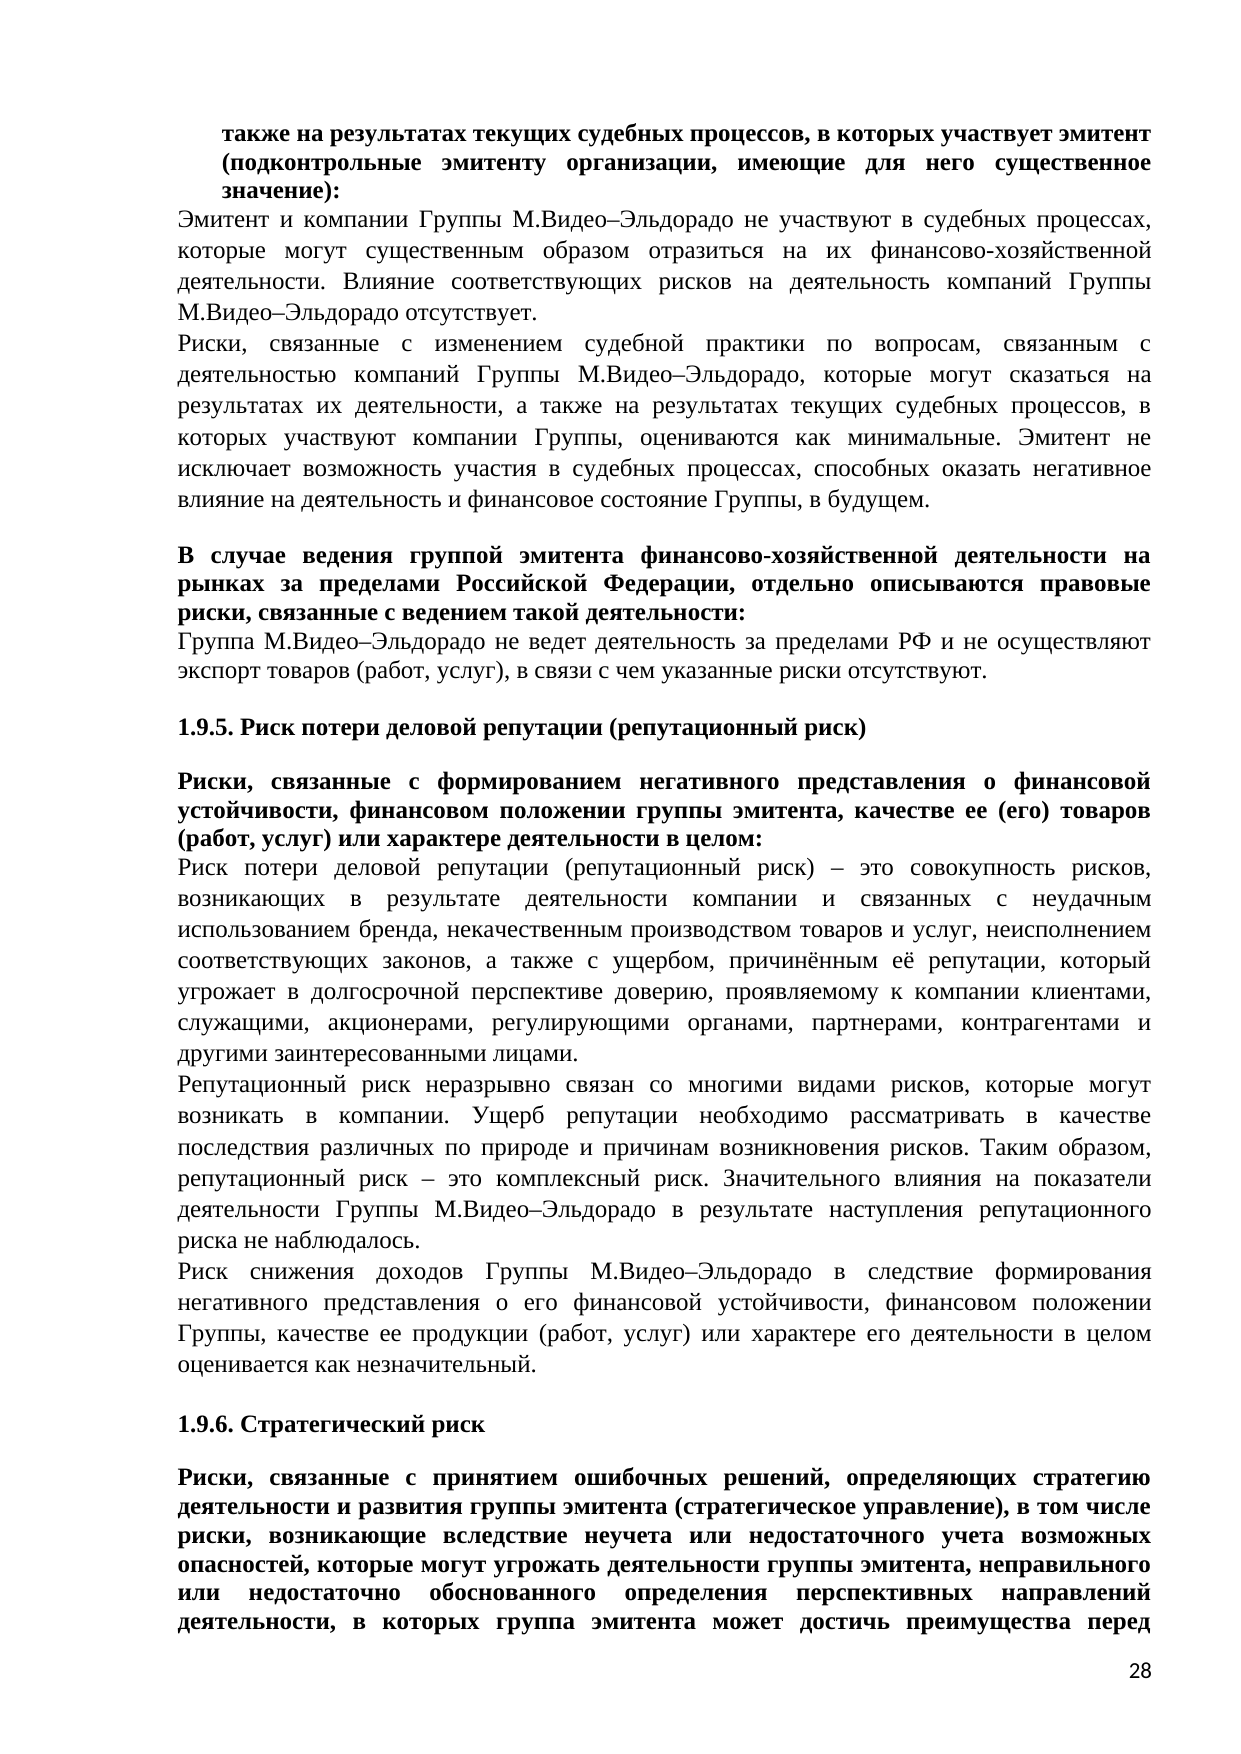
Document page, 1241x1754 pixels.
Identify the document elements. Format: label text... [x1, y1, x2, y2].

text 1.9.6. Стратегический риск [177, 1409, 1152, 1437]
text Репутационный риск неразрывно связан со многими видами рисков, которые могут возникать в компании. Ущерб репутации необходимо рассматривать в качестве последствия различных по природе и причинам возникновения рисков. Таким образом, репутационный риск – это комплексный риск. Значительного влияния на показатели деятельности Группы М.Видео–Эльдорадо в результате наступления репутационного риска не наблюдалось. [177, 1069, 1152, 1253]
text Группа М.Видео–Эльдорадо не ведет деятельность за пределами РФ и не осуществляют экспорт товаров (работ, услуг), в связи с чем указанные риски отсутствуют. [177, 626, 1152, 683]
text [177, 1462, 1152, 1635]
text Риск потери деловой репутации (репутационный риск) – это совокупность рисков, возникающих в результате деятельности компании и связанных с неудачным использованием бренда, некачественным производством товаров и услуг, неисполнением соответствующих законов, а также с ущербом, причинённым её репутации, который угрожает в долгосрочной перспективе доверию, проявляемому к компании клиентами, служащими, акционерами, регулирующими органами, партнерами, контрагентами и другими заинтересованными лицами. [177, 852, 1152, 1067]
text Эмитент и компании Группы М.Видео–Эльдорадо не участвуют в судебных процессах, которые могут существенным образом отразиться на их финансово-хозяйственной деятельности. Влияние соответствующих рисков на деятельность компаний Группы М.Видео–Эльдорадо отсутствует. [177, 204, 1152, 326]
text Риски, связанные с формированием негативного представления о финансовой устойчивости, финансовом положении группы эмитента, качестве ее (его) товаров (работ, услуг) или характере деятельности в целом: [177, 766, 1152, 852]
text Риски, связанные с изменением судебной практики по вопросам, связанным с деятельностью компаний Группы М.Видео–Эльдорадо, которые могут сказаться на результатах их деятельности, а также на результатах текущих судебных процессов, в которых участвуют компании Группы, оцениваются как минимальные. Эмитент не исключает возможность участия в судебных процессах, способных оказать негативное влияние на деятельность и финансовое состояние Группы, в будущем. [177, 328, 1152, 512]
text 1.9.5. Риск потери деловой репутации (репутационный риск) [177, 712, 1152, 741]
text Риск снижения доходов Группы М.Видео–Эльдорадо в следствие формирования негативного представления о его финансовой устойчивости, финансовом положении Группы, качестве ее продукции (работ, услуг) или характере его деятельности в целом оценивается как незначительный. [177, 1256, 1152, 1378]
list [184, 118, 1152, 204]
text В случае ведения группой эмитента финансово-хозяйственной деятельности на рынках за пределами Российской Федерации, отдельно описываются правовые риски, связанные с ведением такой деятельности: [177, 540, 1152, 626]
